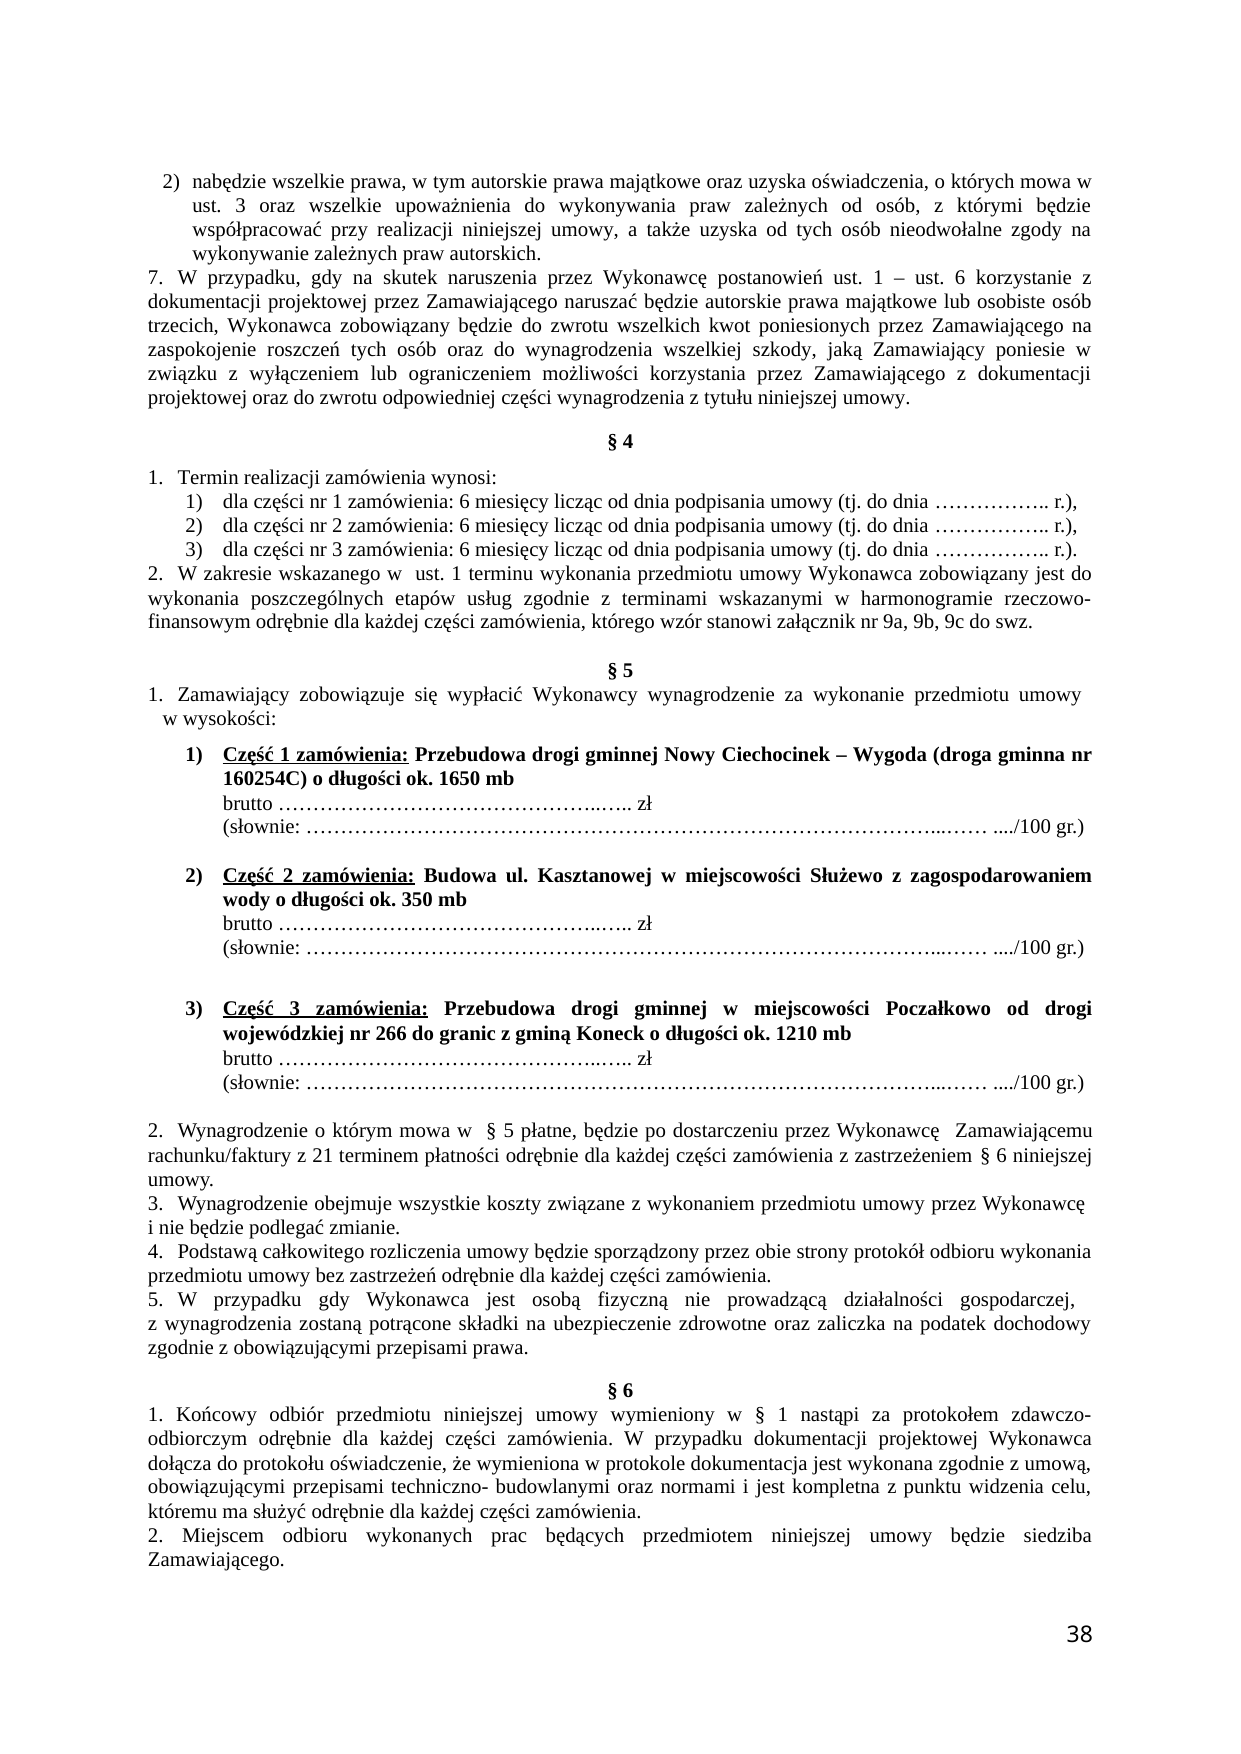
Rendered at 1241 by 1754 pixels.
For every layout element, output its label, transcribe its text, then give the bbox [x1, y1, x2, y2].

list Wynagrodzenie o którym mowa w § 5 płatne, będzie po dostarczeniu przez Wykonawcę Zamawiającemu rachunku/faktury z 21 terminem płatności odrębnie dla każdej części zamówienia z zastrzeżeniem § 6 niniejszej umowy. [148, 1118, 1093, 1191]
list Wynagrodzenie obejmuje wszystkie koszty związane z wykonaniem przedmiotu umowy przez Wykonawcę i nie będzie podlegać zmianie. [148, 1191, 1093, 1239]
text § 5 [148, 658, 1093, 682]
list Część 1 zamówienia: Przebudowa drogi gminnej Nowy Ciechocinek – Wygoda (droga gminna nr 160254C) o długości ok. 1650 mb [185, 742, 1093, 790]
text (słownie: ………………………………………………………………………………...…… ..../100 gr.) [223, 814, 1093, 838]
list W zakresie wskazanego w ust. 1 terminu wykonania przedmiotu umowy Wykonawca zobowiązany jest do wykonania poszczególnych etapów usług zgodnie z terminami wskazanymi w harmonogramie rzeczowo-finansowym odrębnie dla każdej części zamówienia, którego wzór stanowi załącznik nr 9a, 9b, 9c do swz. [148, 561, 1093, 633]
list W przypadku gdy Wykonawca jest osobą fizyczną nie prowadzącą działalności gospodarczej, z wynagrodzenia zostaną potrącone składki na ubezpieczenie zdrowotne oraz zaliczka na podatek dochodowy zgodnie z obowiązującymi przepisami prawa. [148, 1287, 1093, 1359]
text 2. Miejscem odbioru wykonanych prac będących przedmiotem niniejszej umowy będzie siedziba Zamawiającego. [148, 1523, 1093, 1571]
text 1. Końcowy odbiór przedmiotu niniejszej umowy wymieniony w § 1 nastąpi za protokołem zdawczo-odbiorczym odrębnie dla każdej części zamówienia. W przypadku dokumentacji projektowej Wykonawca dołącza do protokołu oświadczenie, że wymieniona w protokole dokumentacja jest wykonana zgodnie z umową, obowiązującymi przepisami techniczno- budowlanymi oraz normami i jest kompletna z punktu widzenia celu, któremu ma służyć odrębnie dla każdej części zamówienia. [148, 1402, 1093, 1523]
list brutto ………………………………………..….. zł [223, 911, 1093, 935]
list Podstawą całkowitego rozliczenia umowy będzie sporządzony przez obie strony protokół odbioru wykonania przedmiotu umowy bez zastrzeżeń odrębnie dla każdej części zamówienia. [148, 1239, 1093, 1287]
list W przypadku, gdy na skutek naruszenia przez Wykonawcę postanowień ust. 1 – ust. 6 korzystanie z dokumentacji projektowej przez Zamawiającego naruszać będzie autorskie prawa majątkowe lub osobiste osób trzecich, Wykonawca zobowiązany będzie do zwrotu wszelkich kwot poniesionych przez Zamawiającego na zaspokojenie roszczeń tych osób oraz do wynagrodzenia wszelkiej szkody, jaką Zamawiający poniesie w związku z wyłączeniem lub ograniczeniem możliwości korzystania przez Zamawiającego z dokumentacji projektowej oraz do zwrotu odpowiedniej części wynagrodzenia z tytułu niniejszej umowy. [148, 265, 1093, 409]
list dla części nr 2 zamówienia: 6 miesięcy licząc od dnia podpisania umowy (tj. do dnia …………….. r.), [185, 513, 1093, 537]
list nabędzie wszelkie prawa, w tym autorskie prawa majątkowe oraz uzyska oświadczenia, o których mowa w ust. 3 oraz wszelkie upoważnienia do wykonywania praw zależnych od osób, z którymi będzie współpracować przy realizacji niniejszej umowy, a także uzyska od tych osób nieodwołalne zgody na wykonywanie zależnych praw autorskich. [162, 169, 1093, 265]
text § 4 [148, 428, 1093, 453]
list dla części nr 1 zamówienia: 6 miesięcy licząc od dnia podpisania umowy (tj. do dnia …………….. r.), [185, 489, 1093, 513]
list brutto ………………………………………..….. zł [223, 1046, 1093, 1070]
text (słownie: ………………………………………………………………………………...…… ..../100 gr.) [223, 1070, 1093, 1094]
list Część 2 zamówienia: Budowa ul. Kasztanowej w miejscowości Służewo z zagospodarowaniem wody o długości ok. 350 mb [185, 863, 1093, 911]
list Część 3 zamówienia: Przebudowa drogi gminnej w miejscowości Poczałkowo od drogi wojewódzkiej nr 266 do granic z gminą Koneck o długości ok. 1210 mb [185, 995, 1093, 1045]
text (słownie: ………………………………………………………………………………...…… ..../100 gr.) [223, 935, 1093, 959]
list Termin realizacji zamówienia wynosi: [148, 465, 1093, 489]
list brutto ………………………………………..….. zł [223, 790, 1093, 814]
list dla części nr 3 zamówienia: 6 miesięcy licząc od dnia podpisania umowy (tj. do dnia …………….. r.). [185, 537, 1093, 561]
list Zamawiający zobowiązuje się wypłacić Wykonawcy wynagrodzenie za wykonanie przedmiotu umowy w wysokości: [148, 682, 1093, 730]
text § 6 [148, 1378, 1093, 1402]
